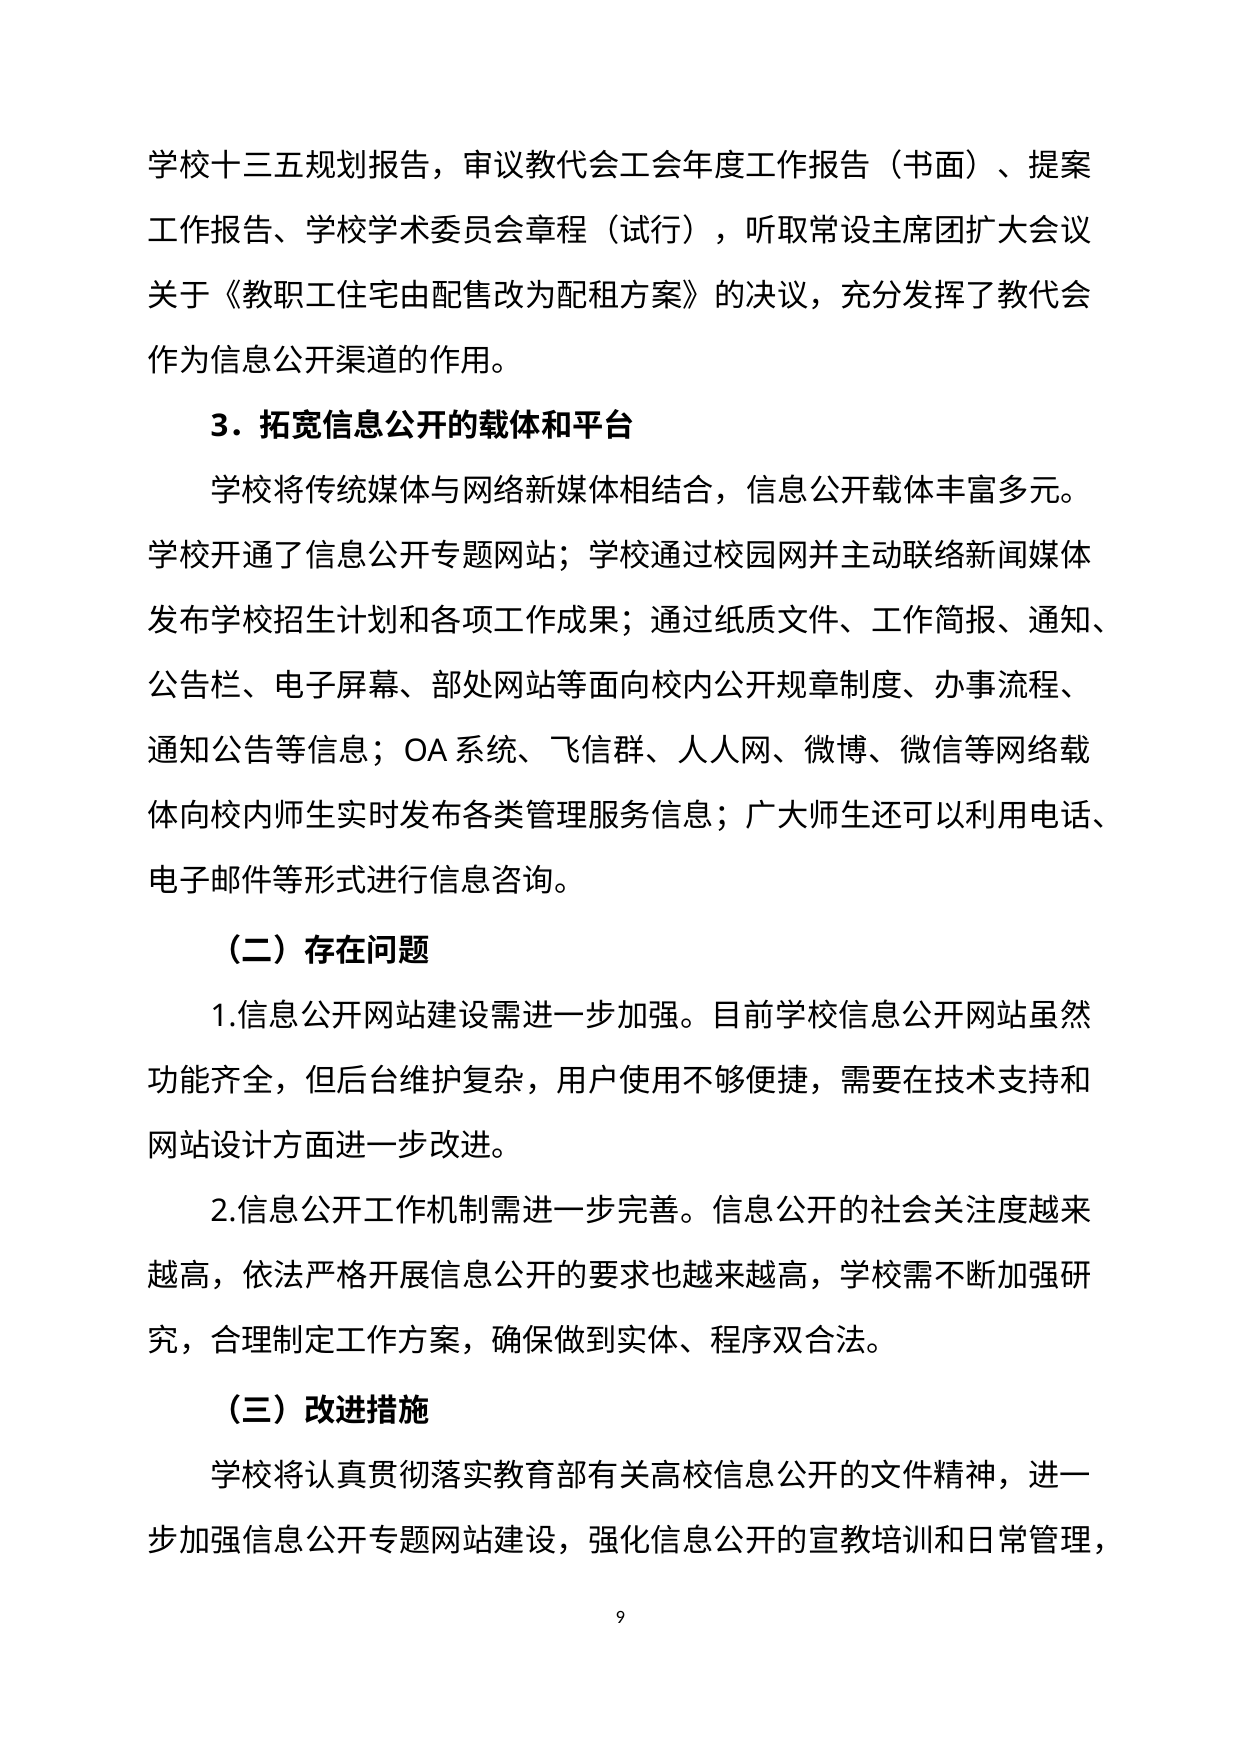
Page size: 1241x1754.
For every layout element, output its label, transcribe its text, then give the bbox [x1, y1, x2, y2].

text 1.信息公开网站建设需进一步加强。目前学校信息公开网站虽然功能齐全，但后台维护复杂，用户使用不够便捷，需要在技术支持和网站设计方面进一步改进。 [148, 980, 1092, 1175]
text 学校将传统媒体与网络新媒体相结合，信息公开载体丰富多元。学校开通了信息公开专题网站；学校通过校园网并主动联络新闻媒体发布学校招生计划和各项工作成果；通过纸质文件、工作简报、通知、公告栏、电子屏幕、部处网站等面向校内公开规章制度、办事流程、通知公告等信息；OA系统、飞信群、人人网、微博、微信等网络载体向校内师生实时发布各类管理服务信息；广大师生还可以利用电话、电子邮件等形式进行信息咨询。 [148, 455, 1092, 910]
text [148, 130, 1092, 390]
text （三）改进措施 [148, 1375, 1092, 1440]
text （二）存在问题 [148, 915, 1092, 980]
text 3．拓宽信息公开的载体和平台 [148, 390, 1092, 455]
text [148, 1440, 1092, 1570]
text 2.信息公开工作机制需进一步完善。信息公开的社会关注度越来越高，依法严格开展信息公开的要求也越来越高，学校需不断加强研究，合理制定工作方案，确保做到实体、程序双合法。 [148, 1175, 1092, 1370]
